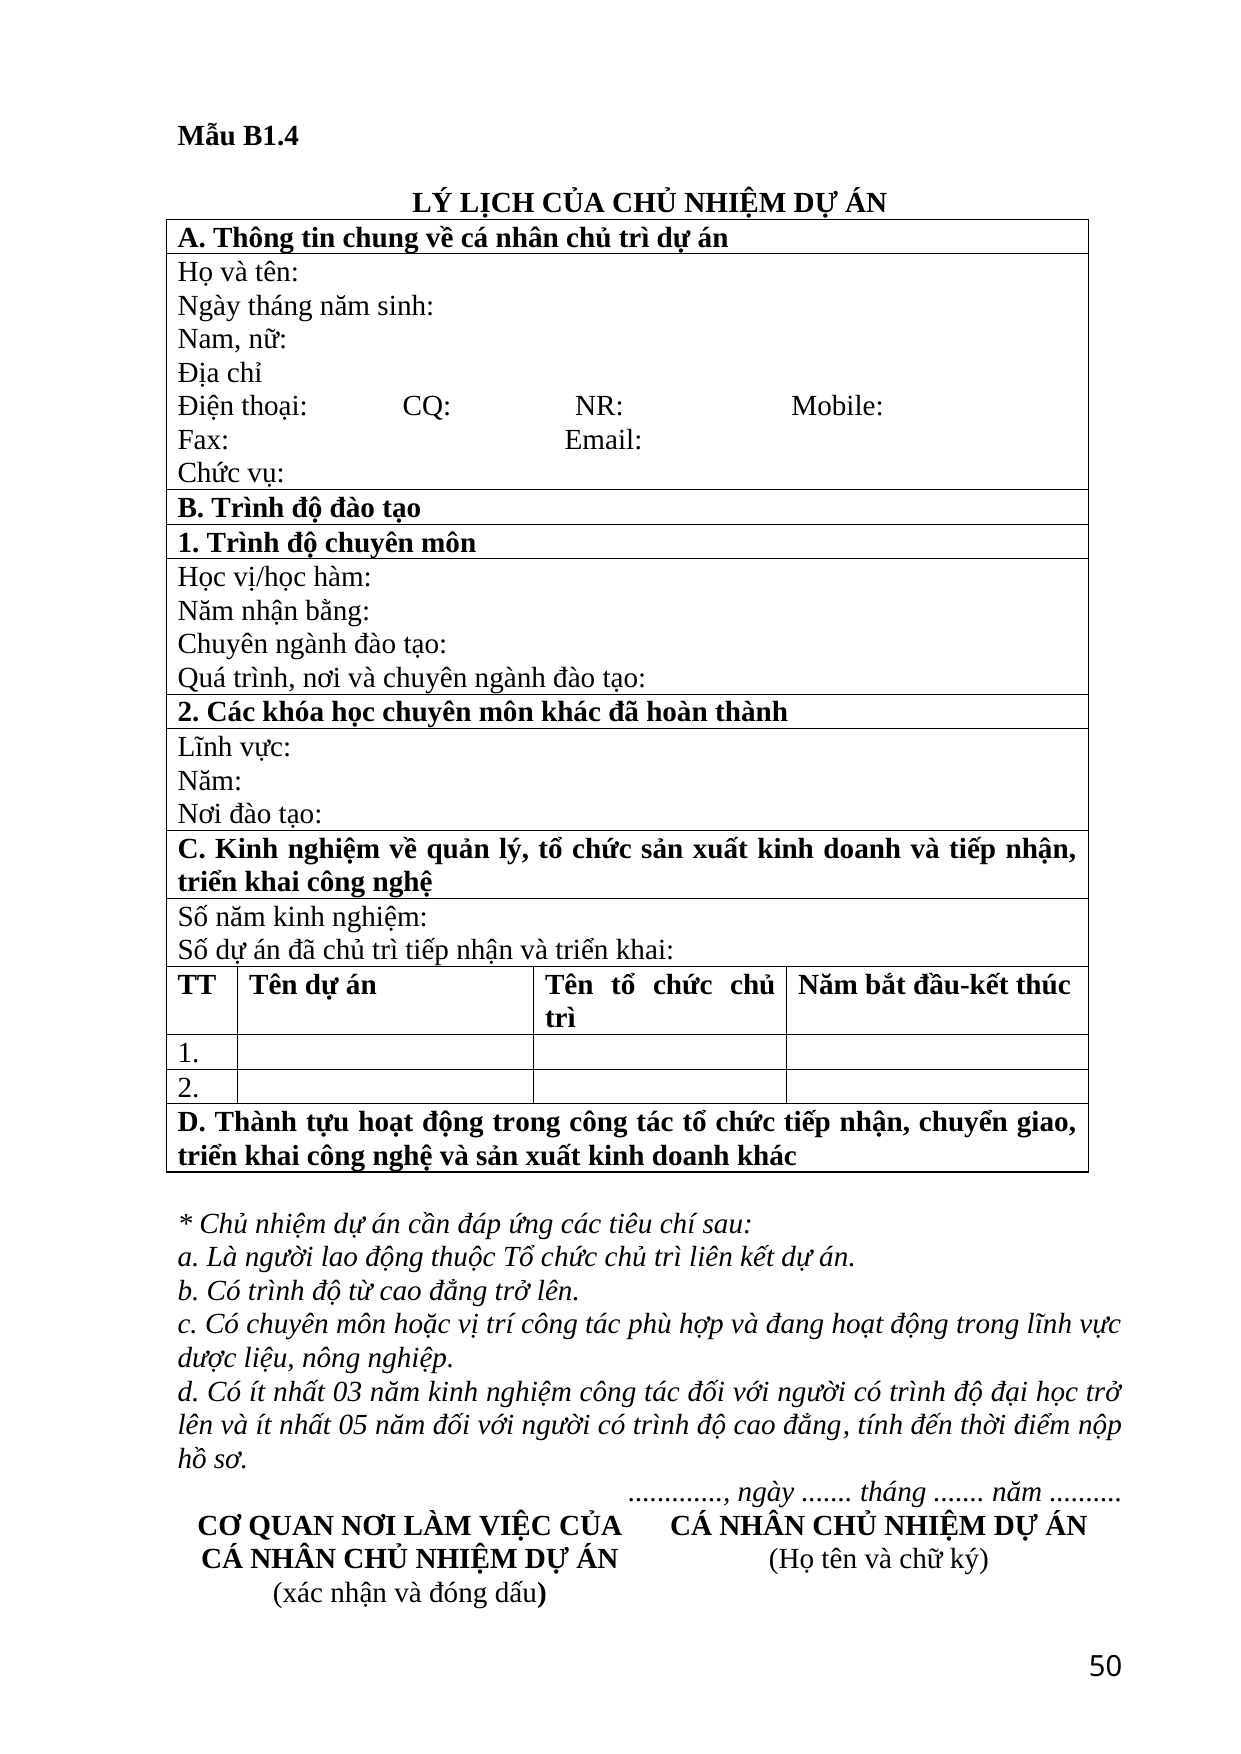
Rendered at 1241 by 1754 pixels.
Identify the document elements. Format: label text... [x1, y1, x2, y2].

table_header A. Thông tin chung về cá nhân chủ trì dự án [167, 220, 1088, 253]
table_cell [238, 1070, 533, 1103]
table_cell [534, 1070, 786, 1103]
text ............., ngày ....... tháng ....... năm .......... [177, 1474, 1122, 1508]
table_cell Số năm kinh nghiệm: Số dự án đã chủ trì tiếp nhận và triển khai: [167, 899, 1088, 966]
table_cell 1. Trình độ chuyên môn [167, 525, 1088, 558]
table_cell Năm bắt đầu-kết thúc [787, 967, 1088, 1034]
table_cell 1. [167, 1035, 237, 1069]
table_cell [534, 1035, 786, 1069]
table_cell 2. [167, 1070, 237, 1103]
table_cell B. Trình độ đào tạo [167, 490, 1088, 524]
table_header CƠ QUAN NƠI LÀM VIỆC CỦA CÁ NHÂN CHỦ NHIỆM DỰ ÁN (xác nhận và đóng dấu) [166, 1508, 653, 1608]
text c. Có chuyên môn hoặc vị trí công tác phù hợp và đang hoạt động trong lĩnh vực dược liệu, nông nghiệp. [177, 1307, 1122, 1374]
table_cell Tên tổ chức chủ trì [534, 967, 786, 1034]
text d. Có ít nhất 03 năm kinh nghiệm công tác đối với người có trình độ đại học trở lên và ít nhất 05 năm đối với người có trình độ cao đẳng, tính đến thời điểm nộp hồ sơ. [177, 1374, 1122, 1474]
table_cell 2. Các khóa học chuyên môn khác đã hoàn thành [167, 695, 1088, 728]
table_cell [787, 1070, 1088, 1103]
table_header CÁ NHÂN CHỦ NHIỆM DỰ ÁN (Họ tên và chữ ký) [653, 1508, 1104, 1608]
table_cell TT [167, 967, 237, 1034]
table_cell C. Kinh nghiệm về quản lý, tổ chức sản xuất kinh doanh và tiếp nhận, triển khai công nghệ [167, 831, 1088, 898]
table_cell Lĩnh vực: Năm: Nơi đào tạo: [167, 729, 1088, 830]
table_cell [238, 1035, 533, 1069]
text Mẫu B1.4 [177, 118, 1122, 152]
table_cell Họ và tên: Ngày tháng năm sinh: Nam, nữ: Địa chỉ Điện thoại: CQ: NR: Mobile: Fax: Email: Chức vụ: [167, 254, 1088, 489]
text * Chủ nhiệm dự án cần đáp ứng các tiêu chí sau: [177, 1206, 1122, 1239]
table_cell [787, 1035, 1088, 1069]
text a. Là người lao động thuộc Tổ chức chủ trì liên kết dự án. [177, 1239, 1122, 1273]
text LÝ LỊCH CỦA CHỦ NHIỆM DỰ ÁN [177, 185, 1122, 219]
table_cell Tên dự án [238, 967, 533, 1034]
text b. Có trình độ từ cao đẳng trở lên. [177, 1273, 1122, 1307]
table_cell Học vị/học hàm: Năm nhận bằng: Chuyên ngành đào tạo: Quá trình, nơi và chuyên ngành đào tạo: [167, 559, 1088, 693]
table_cell D. Thành tựu hoạt động trong công tác tổ chức tiếp nhận, chuyển giao, triển khai công nghệ và sản xuất kinh doanh khác [167, 1104, 1088, 1171]
